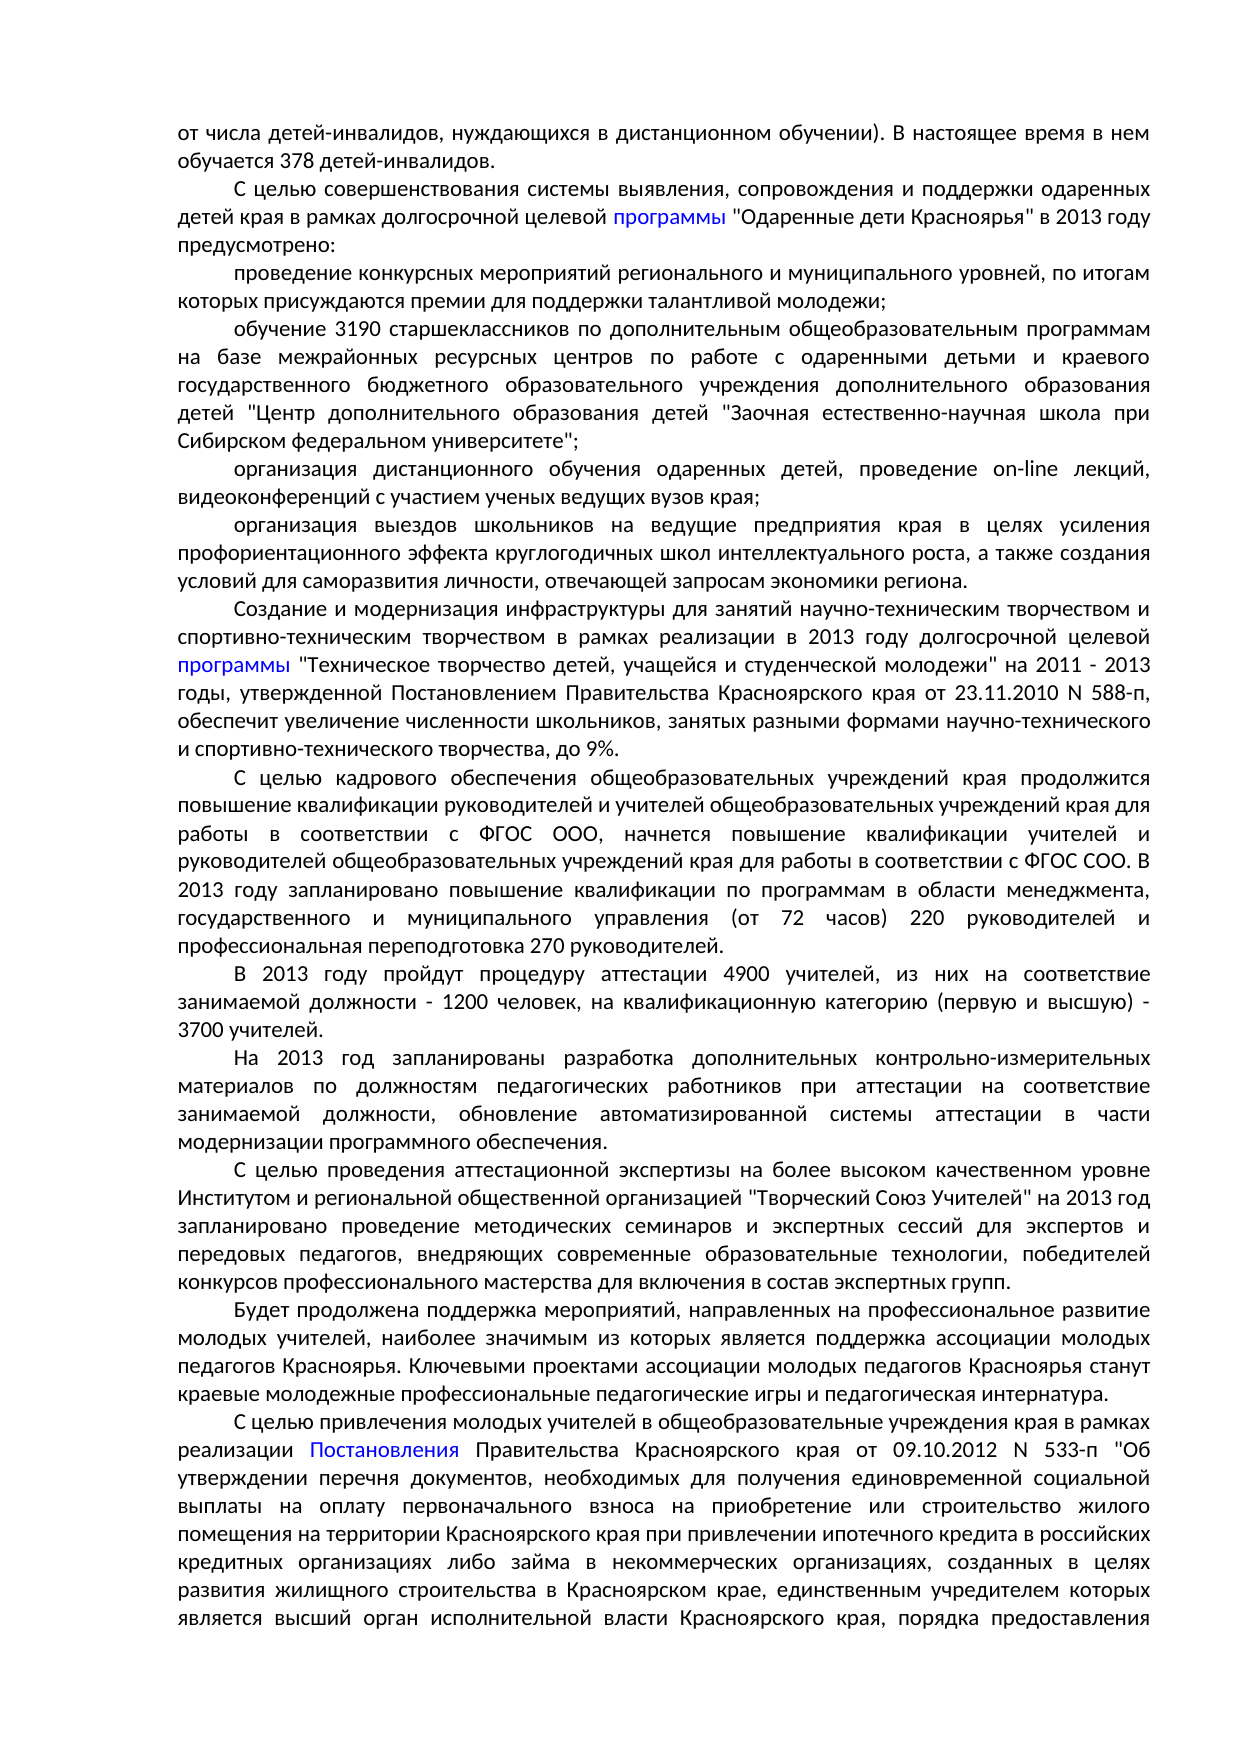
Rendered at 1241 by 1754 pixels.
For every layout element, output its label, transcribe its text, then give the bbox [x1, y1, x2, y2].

text В 2013 году пройдут процедуру аттестации 4900 учителей, из них на соответствие занимаемой должности - 1200 человек, на квалификационную категорию (первую и высшую) - 3700 учителей. [177, 959, 1152, 1043]
text проведение конкурсных мероприятий регионального и муниципального уровней, по итогам которых присуждаются премии для поддержки талантливой молодежи; [177, 258, 1152, 314]
text С целью проведения аттестационной экспертизы на более высоком качественном уровне Институтом и региональной общественной организацией "Творческий Союз Учителей" на 2013 год запланировано проведение методических семинаров и экспертных сессий для экспертов и передовых педагогов, внедряющих современные образовательные технологии, победителей конкурсов профессионального мастерства для включения в состав экспертных групп. [177, 1155, 1152, 1295]
text обучение 3190 старшеклассников по дополнительным общеобразовательным программам на базе межрайонных ресурсных центров по работе с одаренными детьми и краевого государственного бюджетного образовательного учреждения дополнительного образования детей "Центр дополнительного образования детей "Заочная естественно-научная школа при Сибирском федеральном университете"; [177, 314, 1152, 454]
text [177, 118, 1152, 174]
text На 2013 год запланированы разработка дополнительных контрольно-измерительных материалов по должностям педагогических работников при аттестации на соответствие занимаемой должности, обновление автоматизированной системы аттестации в части модернизации программного обеспечения. [177, 1043, 1152, 1155]
text Будет продолжена поддержка мероприятий, направленных на профессиональное развитие молодых учителей, наиболее значимым из которых является поддержка ассоциации молодых педагогов Красноярья. Ключевыми проектами ассоциации молодых педагогов Красноярья станут краевые молодежные профессиональные педагогические игры и педагогическая интернатура. [177, 1295, 1152, 1407]
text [177, 1407, 1152, 1631]
text организация выездов школьников на ведущие предприятия края в целях усиления профориентационного эффекта круглогодичных школ интеллектуального роста, а также создания условий для саморазвития личности, отвечающей запросам экономики региона. [177, 510, 1152, 594]
text С целью совершенствования системы выявления, сопровождения и поддержки одаренных детей края в рамках долгосрочной целевой программы "Одаренные дети Красноярья" в 2013 году предусмотрено: [177, 174, 1152, 258]
text С целью кадрового обеспечения общеобразовательных учреждений края продолжится повышение квалификации руководителей и учителей общеобразовательных учреждений края для работы в соответствии с ФГОС ООО, начнется повышение квалификации учителей и руководителей общеобразовательных учреждений края для работы в соответствии с ФГОС СОО. В 2013 году запланировано повышение квалификации по программам в области менеджмента, государственного и муниципального управления (от 72 часов) 220 руководителей и профессиональная переподготовка 270 руководителей. [177, 763, 1152, 959]
text Создание и модернизация инфраструктуры для занятий научно-техническим творчеством и спортивно-техническим творчеством в рамках реализации в 2013 году долгосрочной целевой программы "Техническое творчество детей, учащейся и студенческой молодежи" на 2011 - 2013 годы, утвержденной Постановлением Правительства Красноярского края от 23.11.2010 N 588-п, обеспечит увеличение численности школьников, занятых разными формами научно-технического и спортивно-технического творчества, до 9%. [177, 594, 1152, 763]
text организация дистанционного обучения одаренных детей, проведение on-line лекций, видеоконференций с участием ученых ведущих вузов края; [177, 454, 1152, 510]
